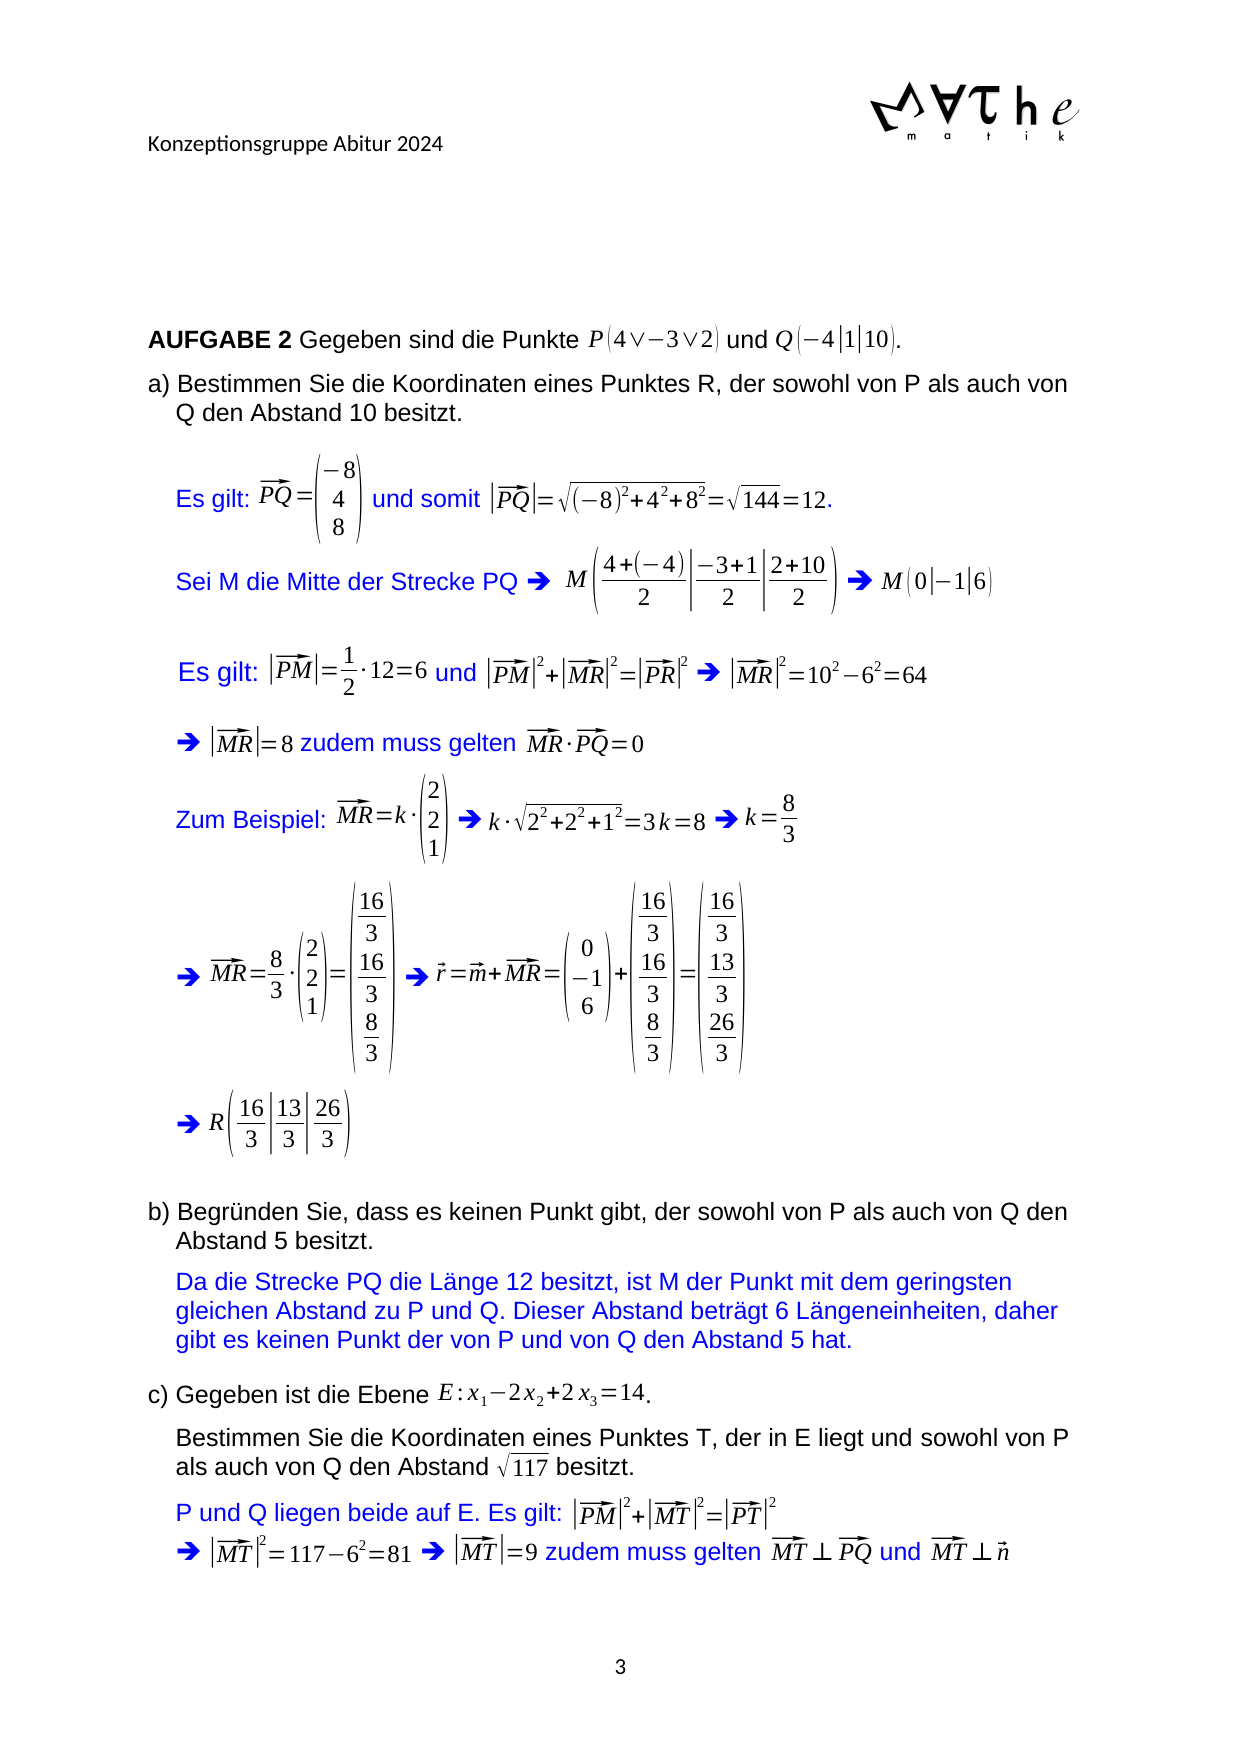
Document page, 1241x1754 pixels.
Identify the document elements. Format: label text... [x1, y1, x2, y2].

text c) Gegeben ist die Ebene . [148, 1379, 1093, 1410]
text P und Q liegen beide auf E. Es gilt: [148, 1493, 1093, 1532]
text als auch von Q den Abstand besitzt. [148, 1451, 1093, 1481]
text Abstand 5 besitzt. [148, 1226, 1093, 1255]
text Es gilt: und [148, 642, 1093, 701]
picture [862, 73, 1088, 152]
text Q den Abstand 10 besitzt. [148, 398, 1093, 426]
text zudem muss gelten [148, 726, 1093, 759]
text gleichen Abstand zu P und Q. Dieser Abstand beträgt 6 Längeneinheiten, daher [148, 1296, 1093, 1325]
text Bestimmen Sie die Koordinaten eines Punktes T, der in E liegt und sowohl von P [148, 1422, 1093, 1451]
text gibt es keinen Punkt der von P und von Q den Abstand 5 hat. [148, 1325, 1093, 1354]
text AUFGABE 2 Gegeben sind die Punkte und . [148, 323, 1093, 356]
text Es gilt: und somit . [148, 451, 1093, 546]
text zudem muss gelten und [148, 1532, 1093, 1570]
text a) Bestimmen Sie die Koordinaten eines Punktes R, der sowohl von P als auch von [148, 369, 1093, 398]
text b) Begründen Sie, dass es keinen Punkt gibt, der sowohl von P als auch von Q den [148, 1197, 1093, 1226]
text Sei M die Mitte der Strecke PQ [148, 546, 1093, 617]
text Da die Strecke PQ die Länge 12 besitzt, ist M der Punkt mit dem geringsten [148, 1267, 1093, 1296]
text Zum Beispiel: [148, 772, 1093, 866]
